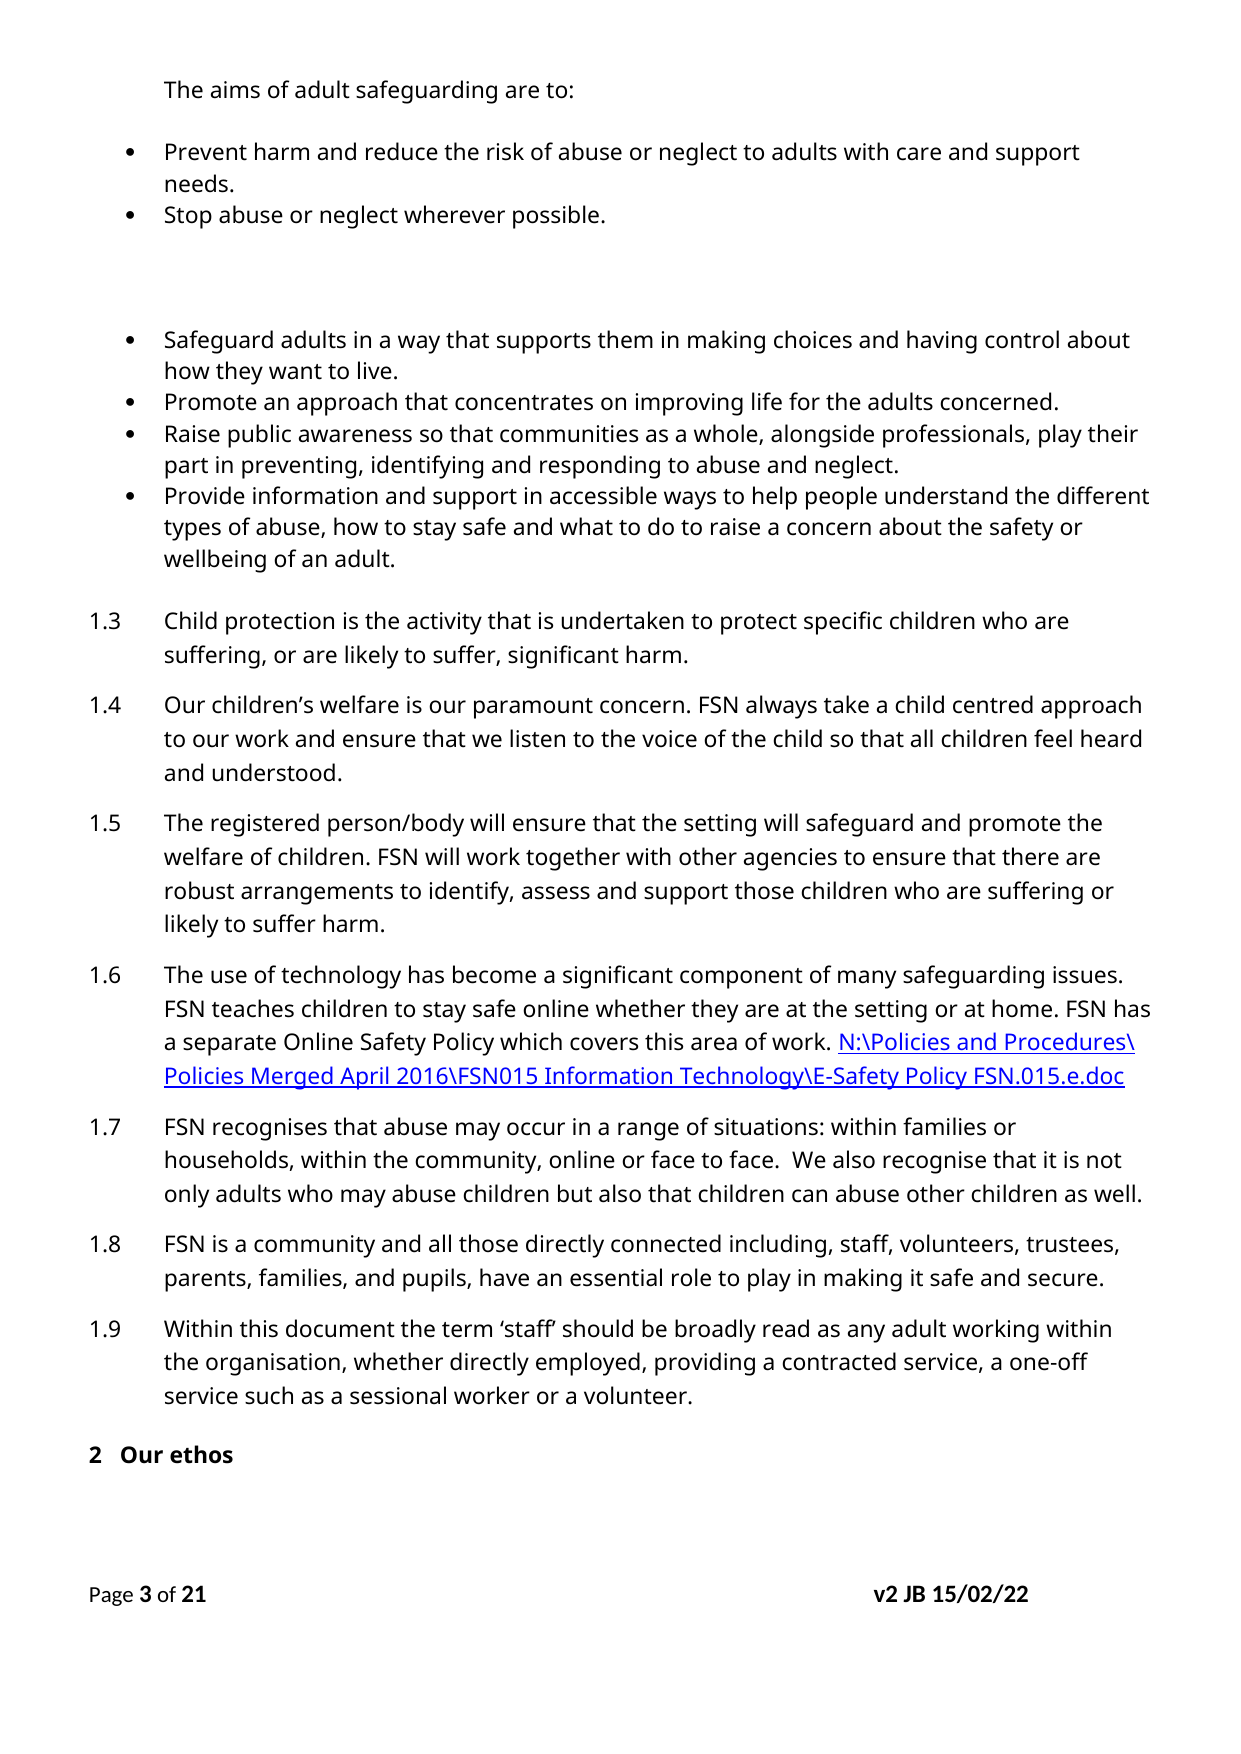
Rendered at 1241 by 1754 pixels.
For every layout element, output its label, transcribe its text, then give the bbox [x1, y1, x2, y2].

text 1.3 Child protection is the activity that is undertaken to protect specific children who are suffering, or are likely to suffer, significant harm. [89, 605, 1152, 670]
list Stop abuse or neglect wherever possible. [126, 199, 1152, 230]
list Provide information and support in accessible ways to help people understand the different types of abuse, how to stay safe and what to do to raise a concern about the safety or wellbeing of an adult. [126, 480, 1152, 574]
text 1.7 FSN recognises that abuse may occur in a range of situations: within families or households, within the community, online or face to face. We also recognise that it is not only adults who may abuse children but also that children can abuse other children as well. [89, 1111, 1152, 1209]
text 1.5 The registered person/body will ensure that the setting will safeguard and promote the welfare of children. FSN will work together with other agencies to ensure that there are robust arrangements to identify, assess and support those children who are suffering or likely to suffer harm. [89, 807, 1152, 940]
subtitle 2 Our ethos [89, 1439, 1152, 1470]
list Prevent harm and reduce the risk of abuse or neglect to adults with care and support needs. [126, 136, 1152, 199]
list Safeguard adults in a way that supports them in making choices and having control about how they want to live. [126, 324, 1152, 386]
text 1.4 Our children’s welfare is our paramount concern. FSN always take a child centred approach to our work and ensure that we listen to the voice of the child so that all children feel heard and understood. [89, 689, 1152, 788]
text The aims of adult safeguarding are to: [164, 74, 1152, 105]
list Raise public awareness so that communities as a whole, alongside professionals, play their part in preventing, identifying and responding to abuse and neglect. [126, 418, 1152, 480]
text 1.6 The use of technology has become a significant component of many safeguarding issues. FSN teaches children to stay safe online whether they are at the setting or at home. FSN has a separate Online Safety Policy which covers this area of work. N:\Policies and Procedures\Policies Merged April 2016\FSN015 Information Technology\E-Safety Policy FSN.015.e.doc [89, 959, 1152, 1091]
list Promote an approach that concentrates on improving life for the adults concerned. [126, 386, 1152, 418]
text 1.9 Within this document the term ‘staff’ should be broadly read as any adult working within the organisation, whether directly employed, providing a contracted service, a one-off service such as a sessional worker or a volunteer. [89, 1313, 1152, 1411]
text 1.8 FSN is a community and all those directly connected including, staff, volunteers, trustees, parents, families, and pupils, have an essential role to play in making it safe and secure. [89, 1228, 1152, 1293]
